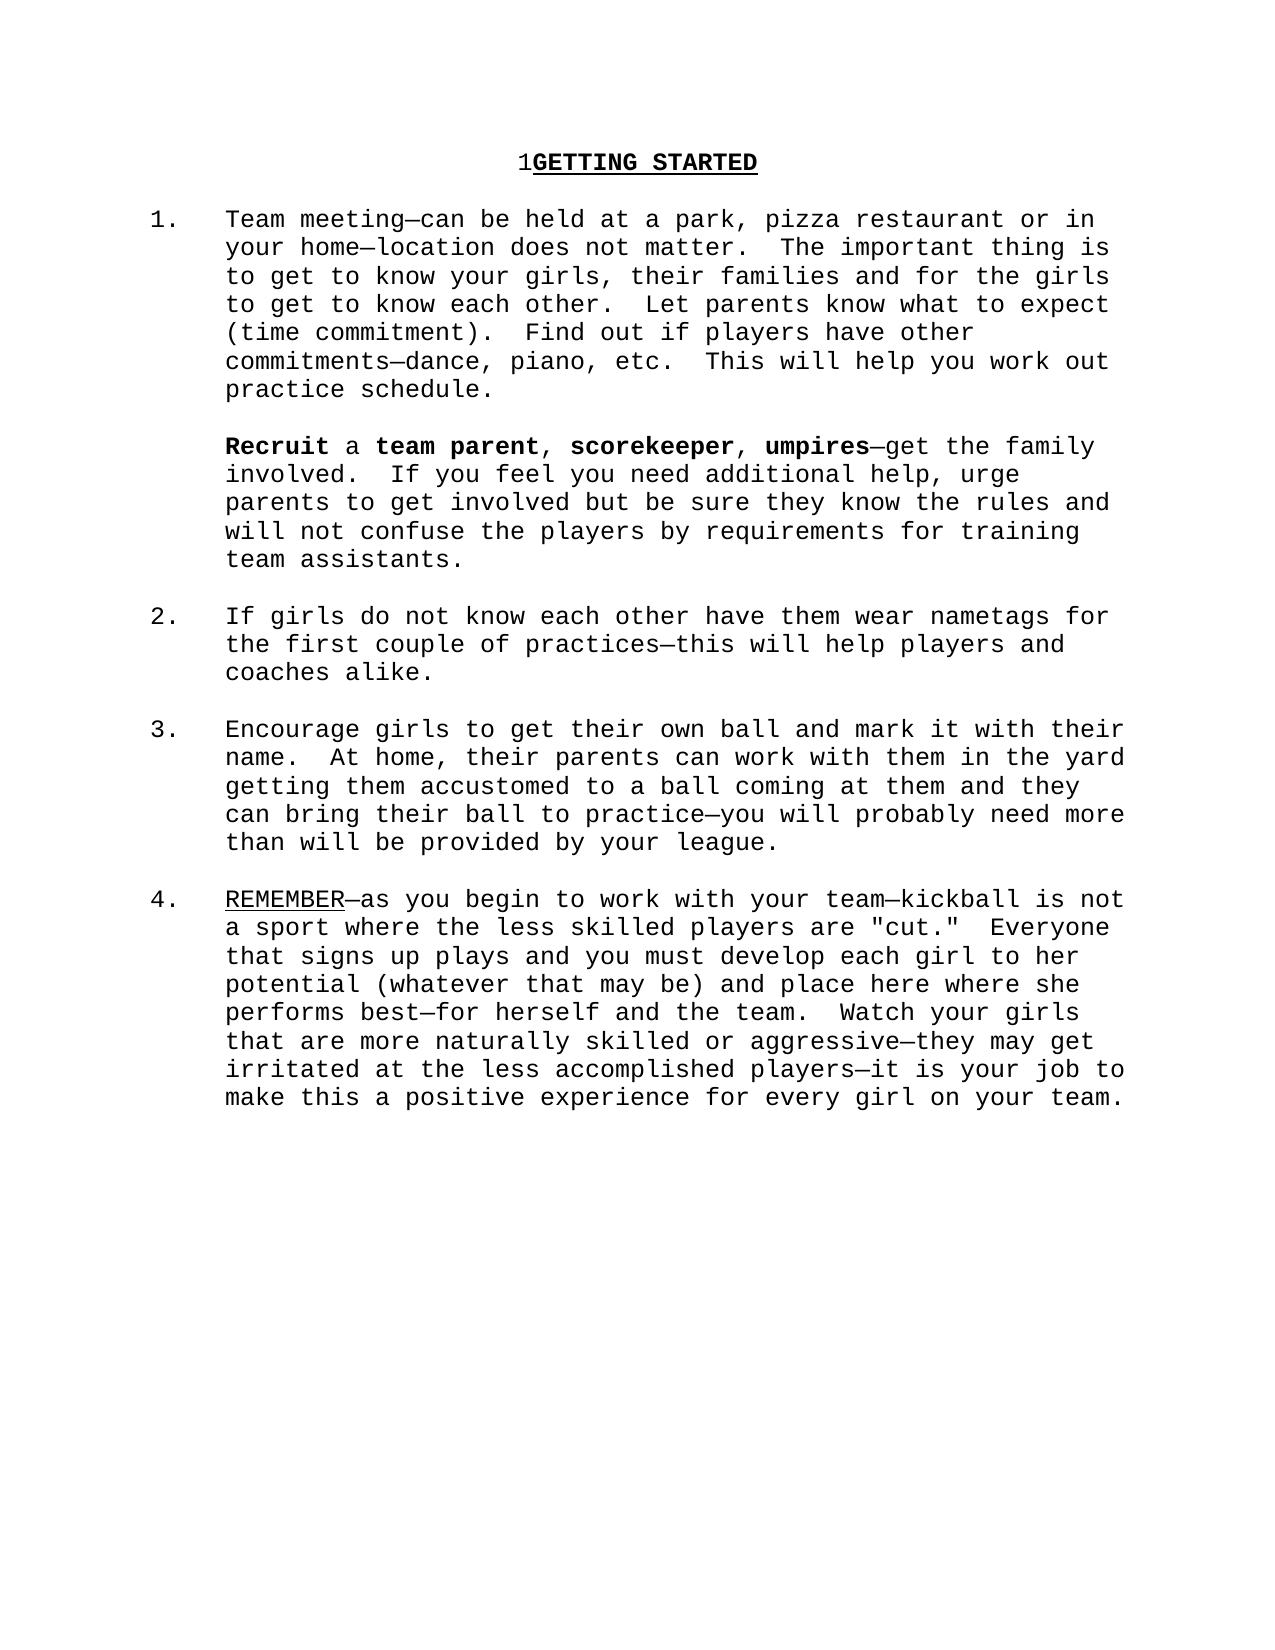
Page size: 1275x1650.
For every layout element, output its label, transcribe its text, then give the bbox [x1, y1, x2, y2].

text GETTING STARTED [150, 150, 1125, 178]
text 1. Team meeting—can be held at a park, pizza restaurant or in your home—location does not matter. The important thing is to get to know your girls, their families and for the girls to get to know each other. Let parents know what to expect (time commitment). Find out if players have other commitments—dance, piano, etc. This will help you work out practice schedule. [150, 207, 1125, 405]
text 3. Encourage girls to get their own ball and mark it with their name. At home, their parents can work with them in the yard getting them accustomed to a ball coming at them and they can bring their ball to practice—you will probably need more than will be provided by your league. [150, 717, 1125, 858]
text 4. REMEMBER—as you begin to work with your team—kickball is not a sport where the less skilled players are "cut." Everyone that signs up plays and you must develop each girl to her potential (whatever that may be) and place here where she performs best—for herself and the team. Watch your girls that are more naturally skilled or aggressive—they may get irritated at the less accomplished players—it is your job to make this a positive experience for every girl on your team. [150, 887, 1125, 1113]
text 2. If girls do not know each other have them wear nametags for the first couple of practices—this will help players and coaches alike. [150, 603, 1125, 688]
text Recruit a team parent, scorekeeper, umpires—get the family involved. If you feel you need additional help, urge parents to get involved but be sure they know the rules and will not confuse the players by requirements for training team assistants. [225, 433, 1125, 575]
